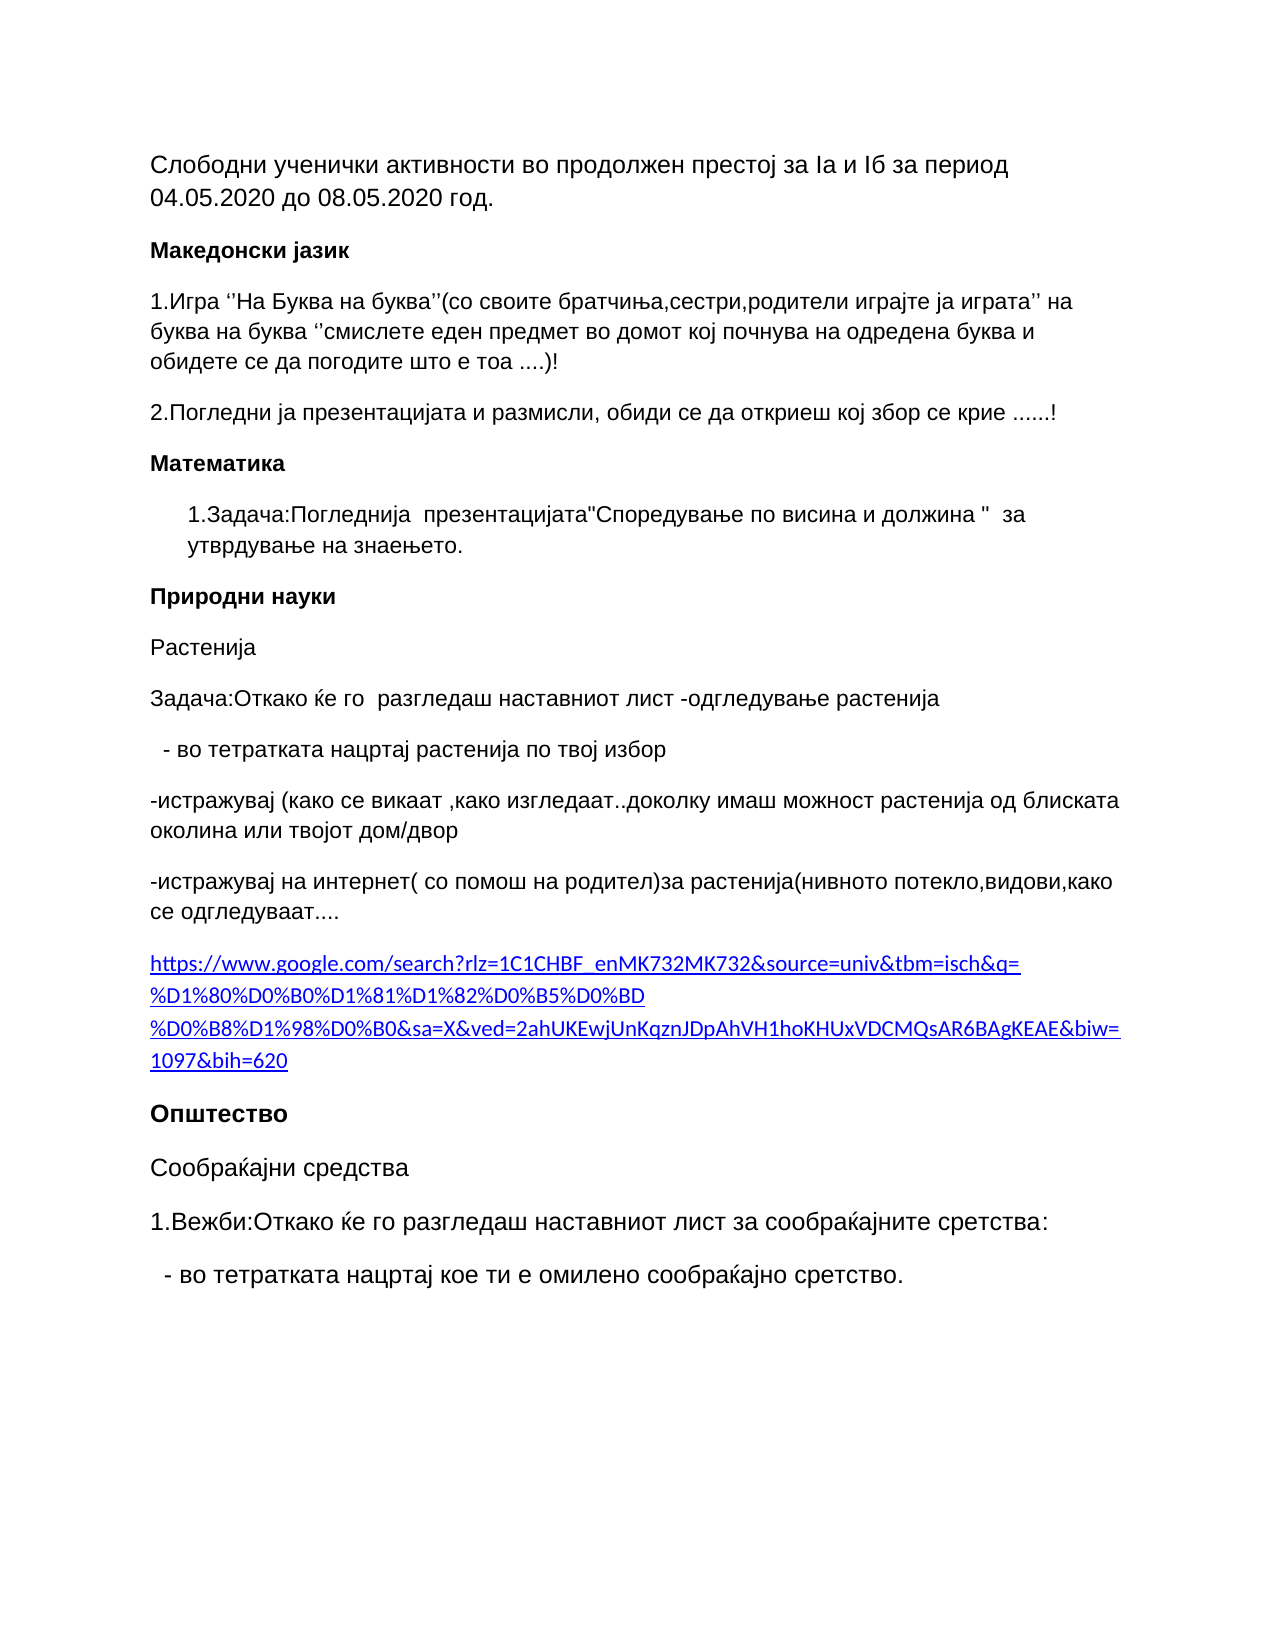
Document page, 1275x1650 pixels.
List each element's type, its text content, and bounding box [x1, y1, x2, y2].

text -истражувај на интернет( со помош на родител)за растенија(нивното потекло,видови,како се одгледуваат.... [150, 868, 1125, 925]
text - во тетратката нацртај растенија по твој избор [150, 736, 1125, 762]
text -истражувај (како се викаат ,како изгледаат..доколку имаш можност растенија од блиската околина или твојот дом/двор [150, 787, 1125, 843]
text - во тетратката нацртај кое ти е омилено сообраќајно сретство. [150, 1261, 1125, 1289]
text Општество [150, 1099, 1125, 1128]
text https://www.google.com/search?rlz=1C1CHBF_enMK732MK732&source=univ&tbm=isch&q=%D1%80%D0%B0%D1%81%D1%82%D0%B5%D0%BD%D0%B8%D1%98%D0%B0&sa=X&ved=2ahUKEwjUnKqznJDpAhVH1hoKHUxVDCMQsAR6BAgKEAE&biw=1097&bih=620 [150, 949, 1125, 1074]
text Слободни ученички активности во продолжен престој за Ia и Iб за период 04.05.2020 до 08.05.2020 год. [150, 150, 1125, 212]
text Задача:Откако ќе го разгледаш наставниот лист -одгледување растенија [150, 685, 1125, 711]
text 2.Погледни ја презентацијата и размисли, обиди се да откриеш кој збор се крие ......! [150, 399, 1125, 426]
text Сообраќајни средства [150, 1153, 1125, 1182]
text Македонски јазик [150, 237, 1125, 263]
text 1.Вежби:Откако ќе го разгледаш наставниот лист за сообраќајните сретства: [150, 1207, 1125, 1235]
text 1.Игра ‘’На Буква на буква’’(со своите братчиња,сестри,родители играјте ја играта’’ на буква на буква ‘’смислете еден предмет во домот кој почнува на одредена буква и обидете се да погодите што е тоа ....)! [150, 288, 1125, 375]
text 1.Задача:Погледнија презентацијата"Споредување по висина и должина " за утврдување на знаењето. [187, 501, 1125, 558]
text Природни науки [150, 583, 1125, 609]
text Растенија [150, 634, 1125, 660]
text Математика [150, 450, 1125, 477]
